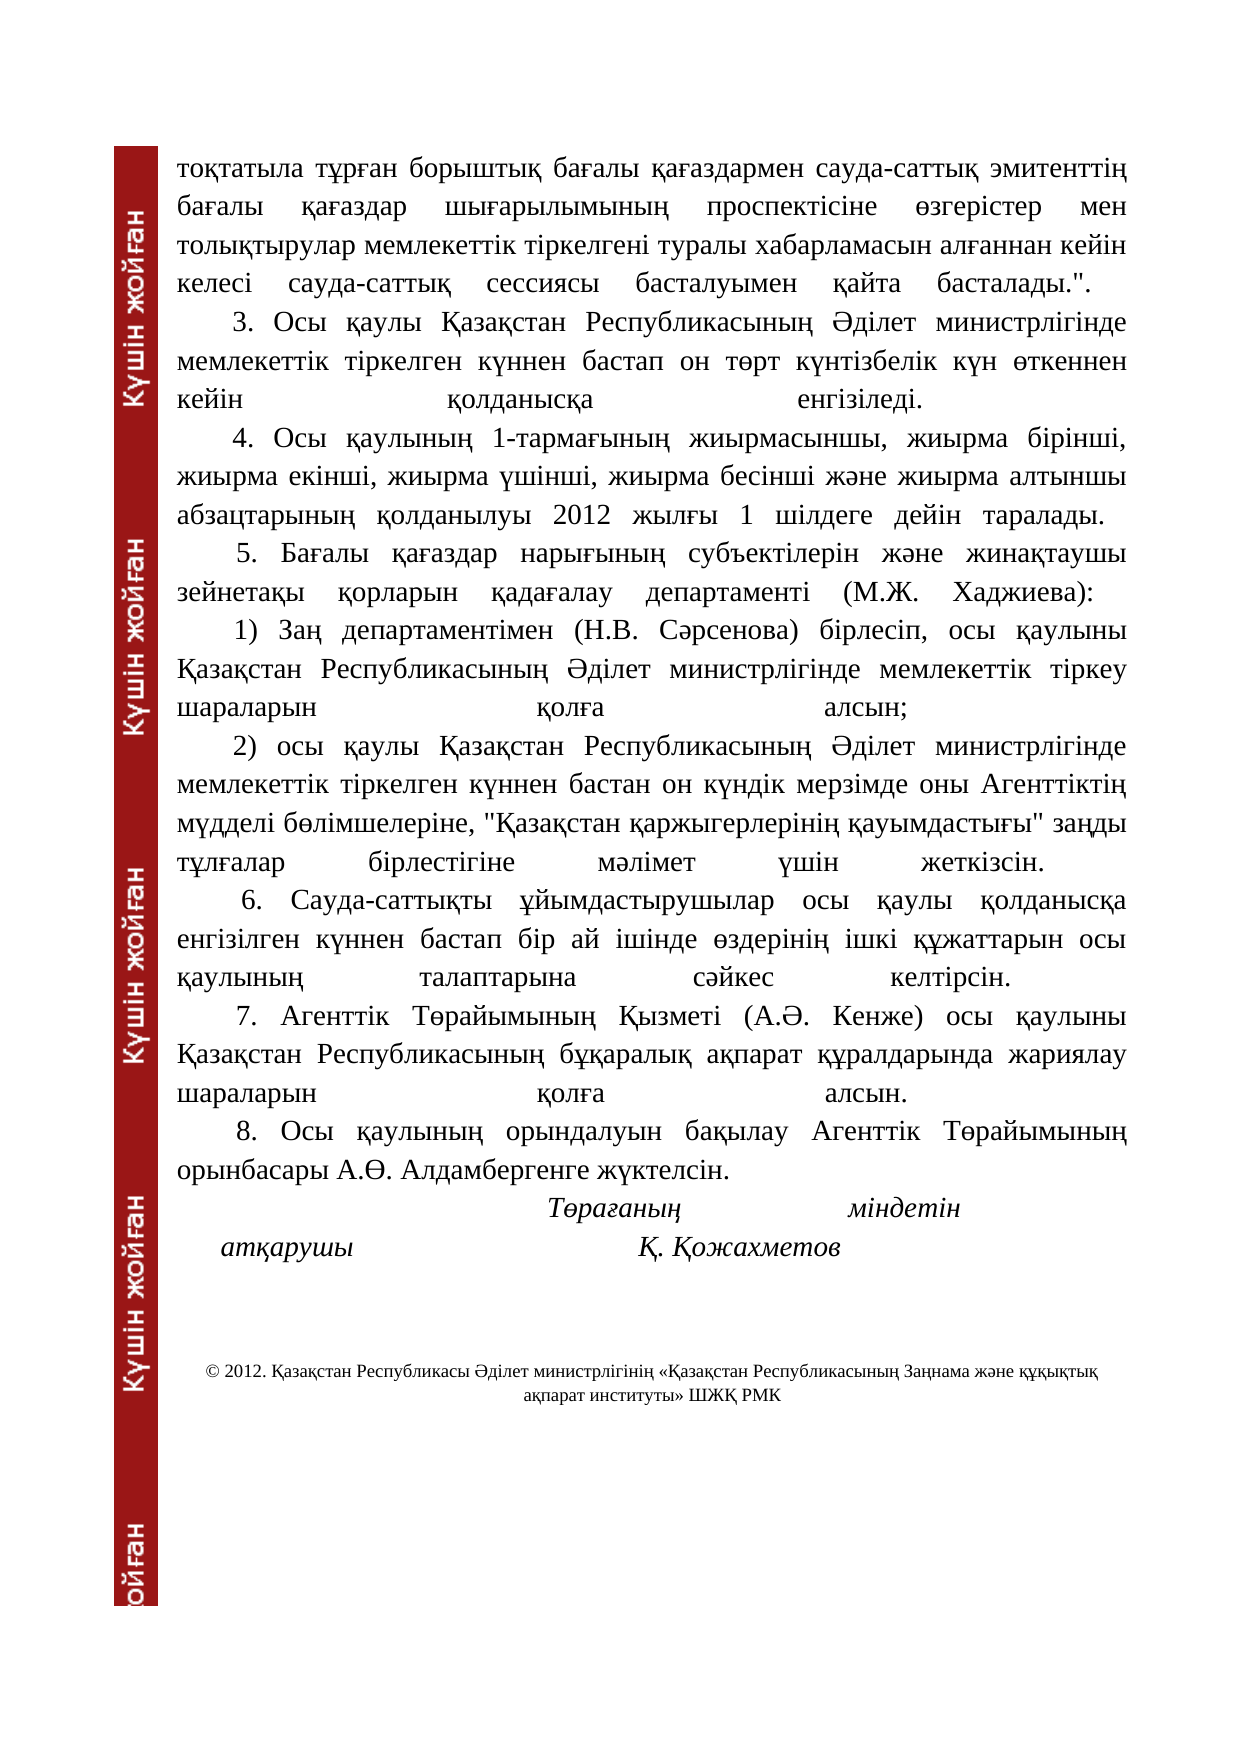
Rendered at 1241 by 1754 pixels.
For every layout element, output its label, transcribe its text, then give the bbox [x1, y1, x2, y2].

picture [114, 1263, 158, 1359]
picture [114, 1406, 158, 1606]
picture [114, 1186, 158, 1191]
picture [114, 146, 158, 150]
text Төрағаның міндетін атқарушы Қ. Қожахметов [112, 1191, 1128, 1263]
text © 2012. Қазақстан Республикасы Әділет министрлігінің «Қазақстан Республикасының Заңнама және құқықтық ақпарат институты» ШЖҚ РМК [112, 1359, 1128, 1406]
